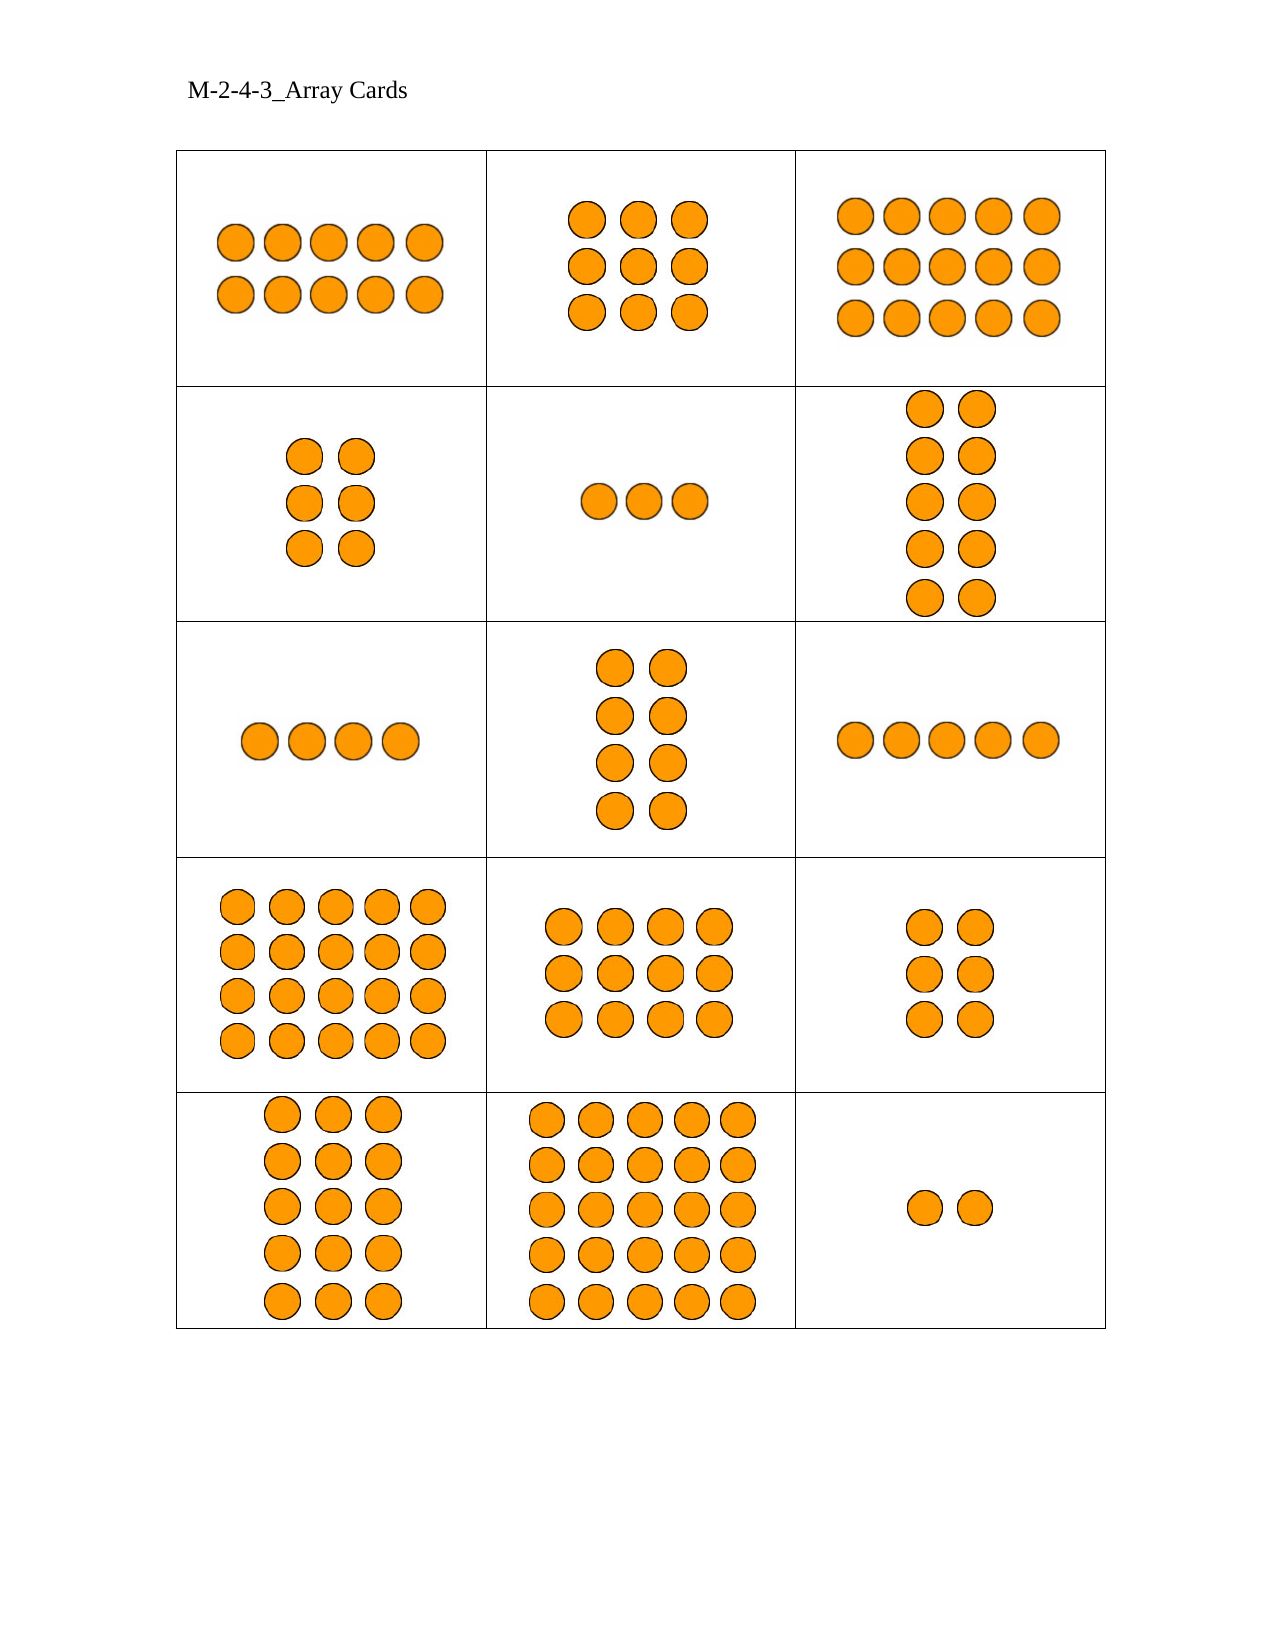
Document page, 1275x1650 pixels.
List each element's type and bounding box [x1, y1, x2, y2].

picture [285, 435, 378, 573]
table_cell [487, 622, 795, 857]
table_header [487, 151, 795, 386]
picture [836, 715, 1063, 766]
table_cell [796, 387, 1105, 621]
table_cell [177, 858, 486, 1092]
picture [251, 1096, 411, 1325]
table_cell [487, 387, 795, 621]
picture [897, 388, 1004, 620]
picture [210, 885, 453, 1065]
picture [837, 189, 1065, 348]
table_cell [177, 387, 486, 621]
picture [519, 1098, 763, 1323]
table_header [796, 151, 1105, 386]
table_cell [177, 622, 486, 857]
table_cell [487, 1093, 795, 1328]
picture [590, 644, 692, 835]
table_cell [796, 622, 1105, 857]
table_cell [177, 1093, 486, 1328]
table_cell [796, 858, 1105, 1092]
table_cell [487, 858, 795, 1092]
picture [575, 482, 710, 527]
table_header [177, 151, 486, 386]
picture [542, 906, 740, 1044]
picture [904, 906, 997, 1044]
picture [566, 199, 716, 337]
picture [216, 215, 446, 321]
picture [237, 715, 425, 765]
picture [905, 1187, 996, 1233]
table_cell [796, 1093, 1105, 1328]
